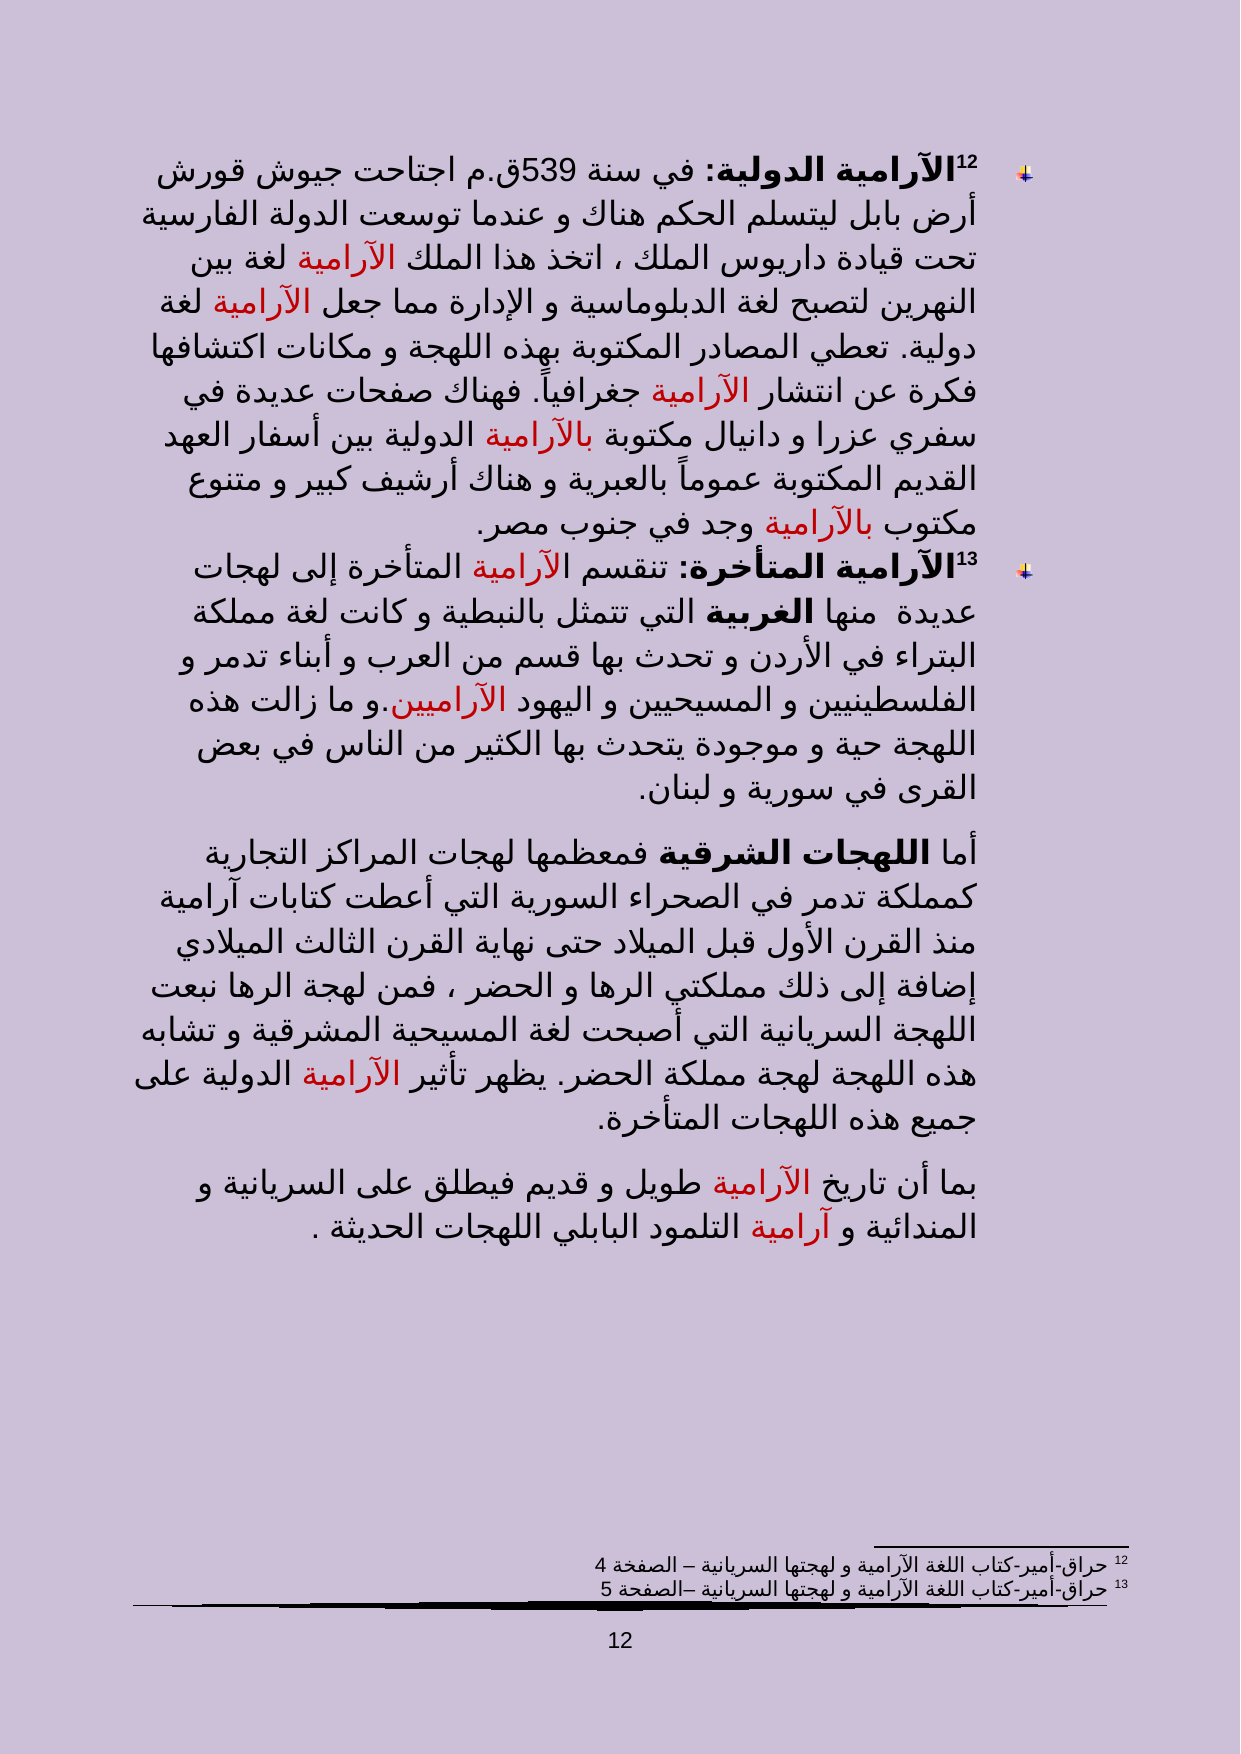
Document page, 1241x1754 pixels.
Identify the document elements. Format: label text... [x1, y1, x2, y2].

list الآرامية المتأخرة: تنقسم الآرامية المتأخرة إلى لهجات عديدة منها الغربية التي تتمثل بالنبطية و كانت لغة مملكة البتراء في الأردن و تحدث بها قسم من العرب و أبناء تدمر و الفلسطينيين و المسيحيين و اليهود الآراميين.و ما زالت هذه اللهجة حية و موجودة يتحدث بها الكثير من الناس في بعض القرى في سورية و لبنان. [112, 547, 1015, 807]
text أما اللهجات الشرقية فمعظمها لهجات المراكز التجارية كمملكة تدمر في الصحراء السورية التي أعطت كتابات آرامية منذ القرن الأول قبل الميلاد حتى نهاية القرن الثالث الميلادي إضافة إلى ذلك مملكتي الرها و الحضر ، فمن لهجة الرها نبعت اللهجة السريانية التي أصبحت لغة المسيحية المشرقية و تشابه هذه اللهجة لهجة مملكة الحضر. يظهر تأثير الآرامية الدولية على جميع هذه اللهجات المتأخرة. [112, 833, 978, 1137]
list الآرامية الدولية: في سنة 539ق.م اجتاحت جيوش قورش أرض بابل ليتسلم الحكم هناك و عندما توسعت الدولة الفارسية تحت قيادة داريوس الملك ، اتخذ هذا الملك الآرامية لغة بين النهرين لتصبح لغة الدبلوماسية و الإدارة مما جعل الآرامية لغة دولية. تعطي المصادر المكتوبة بهذه اللهجة و مكانات اكتشافها فكرة عن انتشار الآرامية جغرافياً. فهناك صفحات عديدة في سفري عزرا و دانيال مكتوبة بالآرامية الدولية بين أسفار العهد القديم المكتوبة عموماً بالعبرية و هناك أرشيف كبير و متنوع مكتوب بالآرامية وجد في جنوب مصر. [112, 150, 1015, 542]
picture [1016, 164, 1033, 182]
picture [1016, 562, 1033, 579]
text بما أن تاريخ الآرامية طويل و قديم فيطلق على السريانية و المندائية و آرامية التلمود البابلي اللهجات الحديثة . [112, 1163, 978, 1246]
